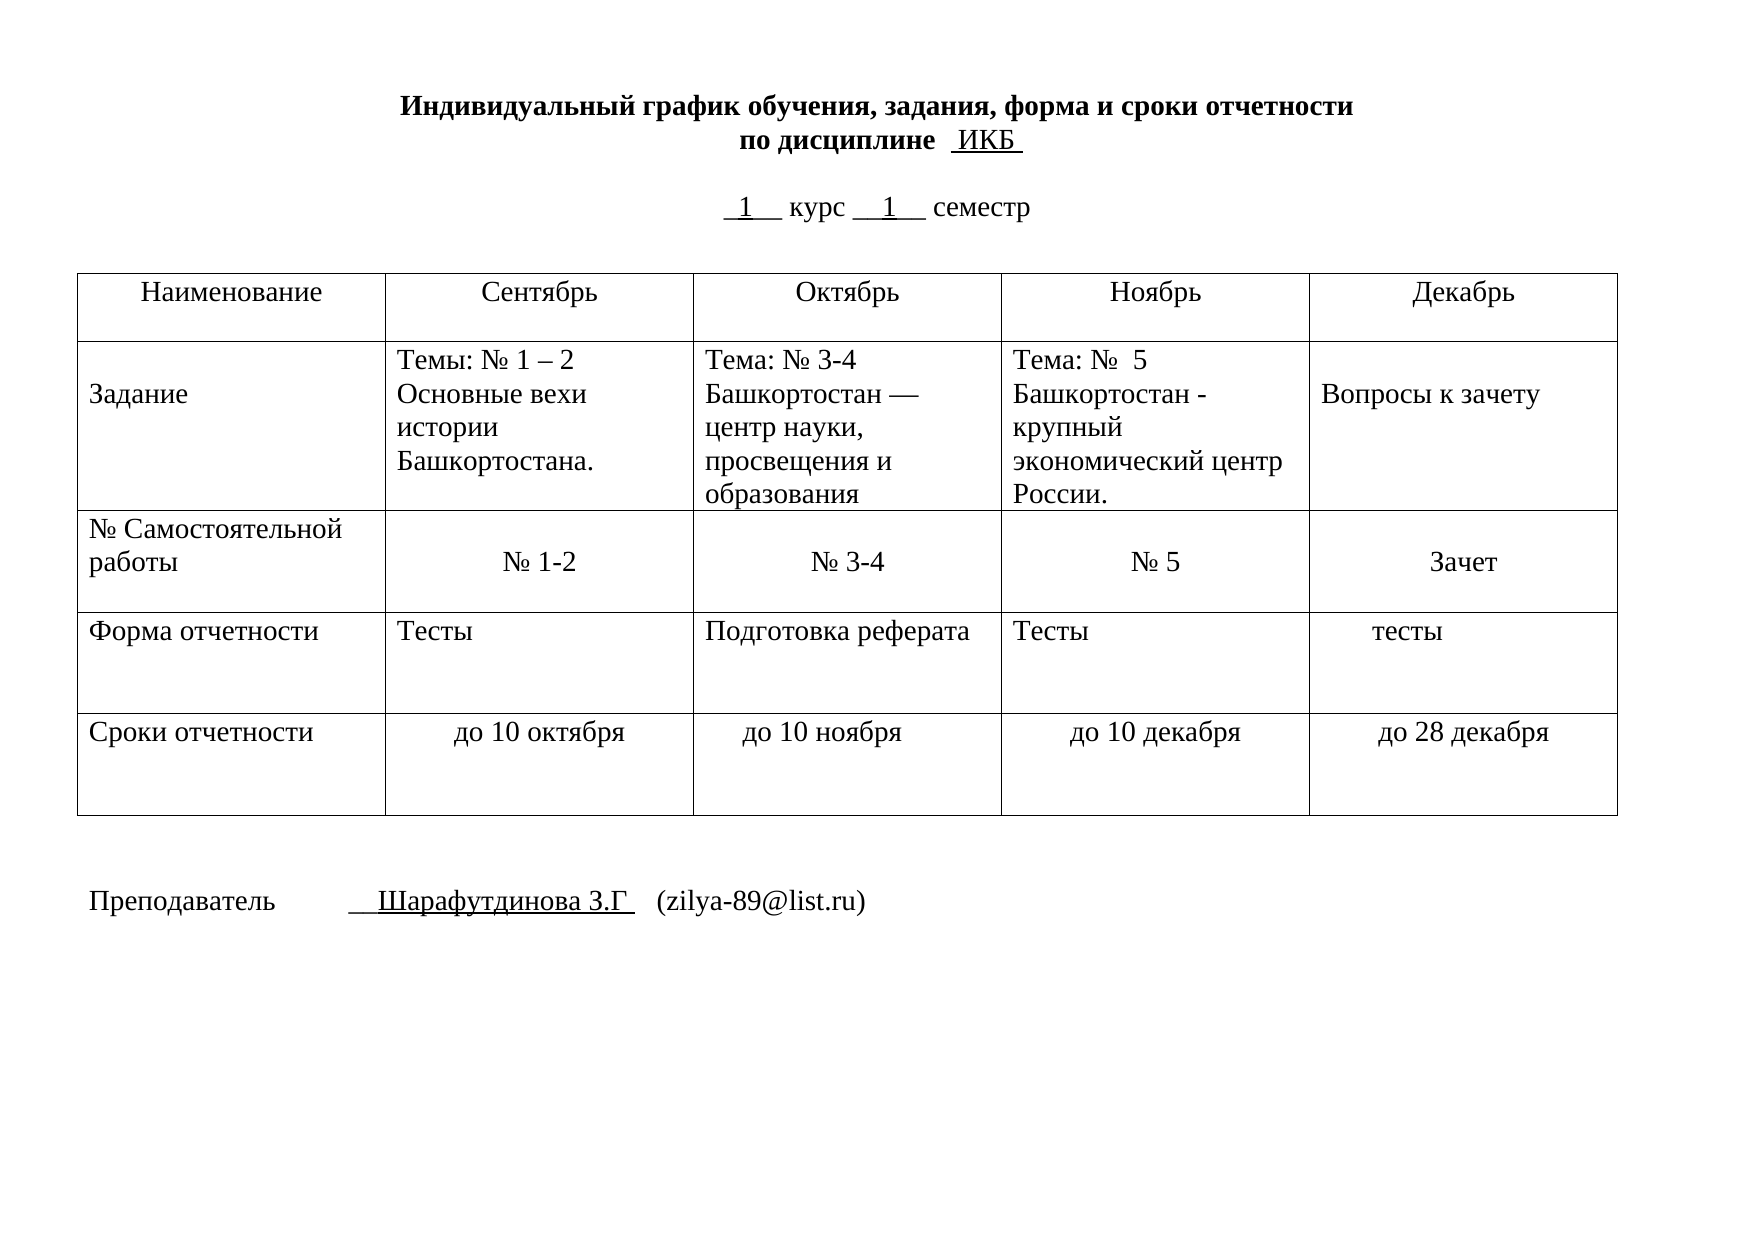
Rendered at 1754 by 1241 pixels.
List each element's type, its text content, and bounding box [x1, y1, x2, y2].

table_cell Сроки отчетности [78, 714, 385, 815]
table_cell Форма отчетности [78, 613, 385, 713]
table_cell Тема: № 5 Башкортостан - крупный экономический центр России. [1002, 342, 1309, 510]
table_cell Темы: № 1 – 2 Основные вехи истории Башкортостана. [386, 342, 693, 510]
table_header Октябрь [694, 274, 1001, 341]
text Индивидуальный график обучения, задания, форма и сроки отчетности [89, 88, 1665, 122]
table_cell Подготовка реферата [694, 613, 1001, 713]
table_header Сентябрь [386, 274, 693, 341]
table_cell до 10 декабря [1002, 714, 1309, 815]
table_header Ноябрь [1002, 274, 1309, 341]
table_cell Вопросы к зачету [1310, 342, 1617, 510]
table_cell № 1-2 [386, 511, 693, 612]
table_cell Тесты [1002, 613, 1309, 713]
table_cell № Самостоятельной работы [78, 511, 385, 612]
table_header Декабрь [1310, 274, 1617, 341]
table_cell № 5 [1002, 511, 1309, 612]
table_cell до 10 ноября [694, 714, 1001, 815]
table_header Наименование [78, 274, 385, 341]
table_cell Тесты [386, 613, 693, 713]
table_cell Зачет [1310, 511, 1617, 612]
text _1__ курс __1__ семестр [89, 189, 1665, 223]
table_cell до 28 декабря [1310, 714, 1617, 815]
text Преподаватель __Шарафутдинова З.Г (zilya-89@list.ru) [89, 883, 1665, 917]
table_cell № 3-4 [694, 511, 1001, 612]
table_cell до 10 октября [386, 714, 693, 815]
table_cell Тема: № 3-4 Башкортостан — центр науки, просвещения и образования [694, 342, 1001, 510]
table_cell Задание [78, 342, 385, 510]
text по дисциплине ИКБ [89, 122, 1665, 156]
table_cell тесты [1310, 613, 1617, 713]
